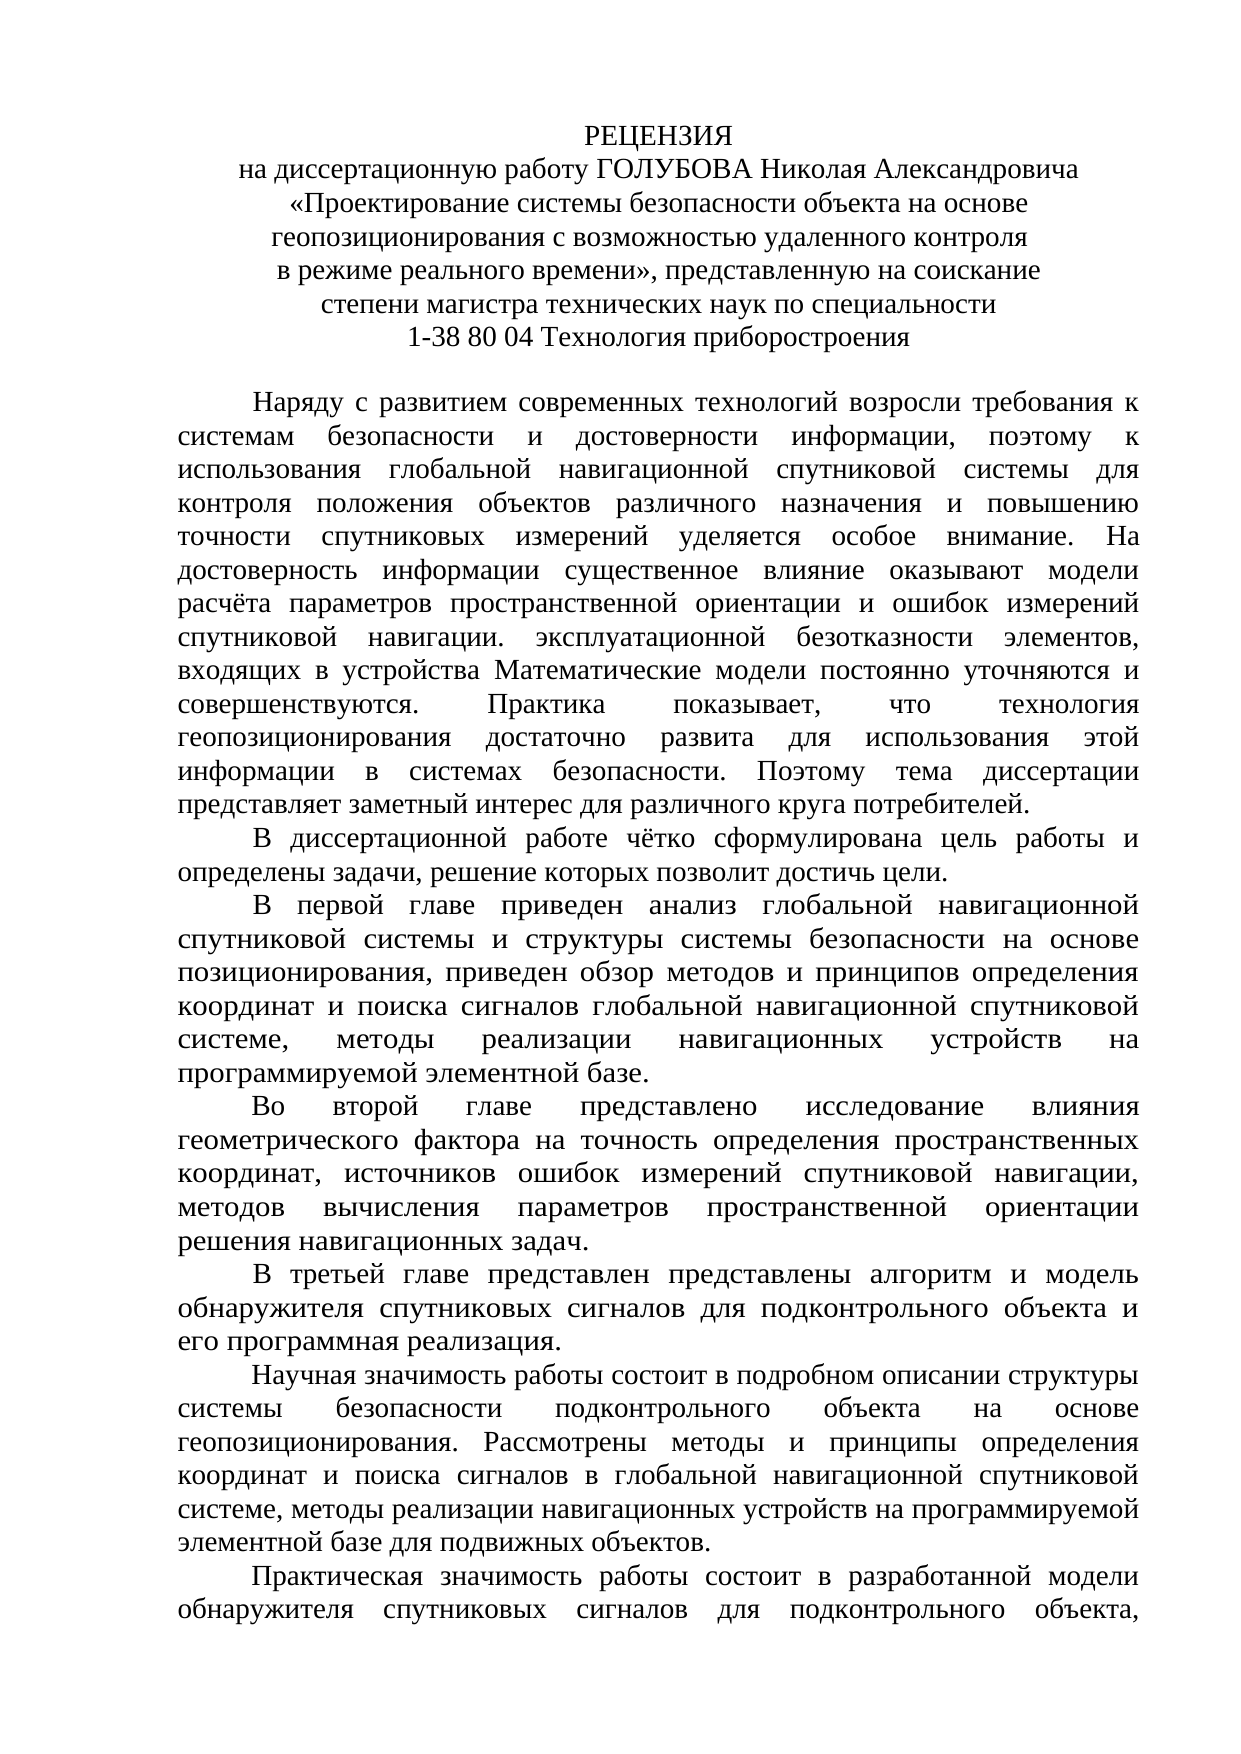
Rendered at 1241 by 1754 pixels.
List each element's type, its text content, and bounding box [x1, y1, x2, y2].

text Научная значимость работы состоит в подробном описании структуры системы безопасности подконтрольного объекта на основе геопозиционирования. Рассмотрены методы и принципы определения координат и поиска сигналов в глобальной навигационной спутниковой системе, методы реализации навигационных устройств на программируемой элементной базе для подвижных объектов. [177, 1357, 1140, 1558]
text Во второй главе представлено исследование влияния геометрического фактора на точность определения пространственных координат, источников ошибок измерений спутниковой навигации, методов вычисления параметров пространственной ориентации решения навигационных задач. [177, 1088, 1140, 1256]
text 1-38 80 04 Технология приборостроения [177, 319, 1140, 353]
text В первой главе приведен анализ глобальной навигационной спутниковой системы и структуры системы безопасности на основе позиционирования, приведен обзор методов и принципов определения координат и поиска сигналов глобальной навигационной спутниковой системе, методы реализации навигационных устройств на программируемой элементной базе. [177, 887, 1140, 1088]
subtitle «Проектирование системы безопасности объекта на основе геопозиционирования с возможностью удаленного контроля [233, 185, 1065, 252]
text В третьей главе представлен представлены алгоритм и модель обнаружителя спутниковых сигналов для подконтрольного объекта и его программная реализация. [177, 1256, 1140, 1357]
text В диссертационной работе чётко сформулирована цель работы и определены задачи, решение которых позволит достичь цели. [177, 820, 1140, 887]
subtitle в режиме реального времени», представленную на соискание [233, 252, 1065, 286]
text РЕЦЕНЗИЯ [177, 118, 1140, 152]
subtitle на диссертационную работу ГОЛУБОВА Николая Александровича [177, 152, 1140, 185]
text Наряду с развитием современных технологий возросли требования к системам безопасности и достоверности информации, поэтому к использования глобальной навигационной спутниковой системы для контроля положения объектов различного назначения и повышению точности спутниковых измерений уделяется особое внимание. На достоверность информации существенное влияние оказывают модели расчёта параметров пространственной ориентации и ошибок измерений спутниковой навигации. эксплуатационной безотказности элементов, входящих в устройства Математические модели постоянно уточняются и совершенствуются. Практика показывает, что технология геопозиционирования достаточно развита для использования этой информации в системах безопасности. Поэтому тема диссертации представляет заметный интерес для различного круга потребителей. [177, 384, 1140, 820]
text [177, 1558, 1140, 1625]
text степени магистра технических наук по специальности [177, 286, 1140, 319]
